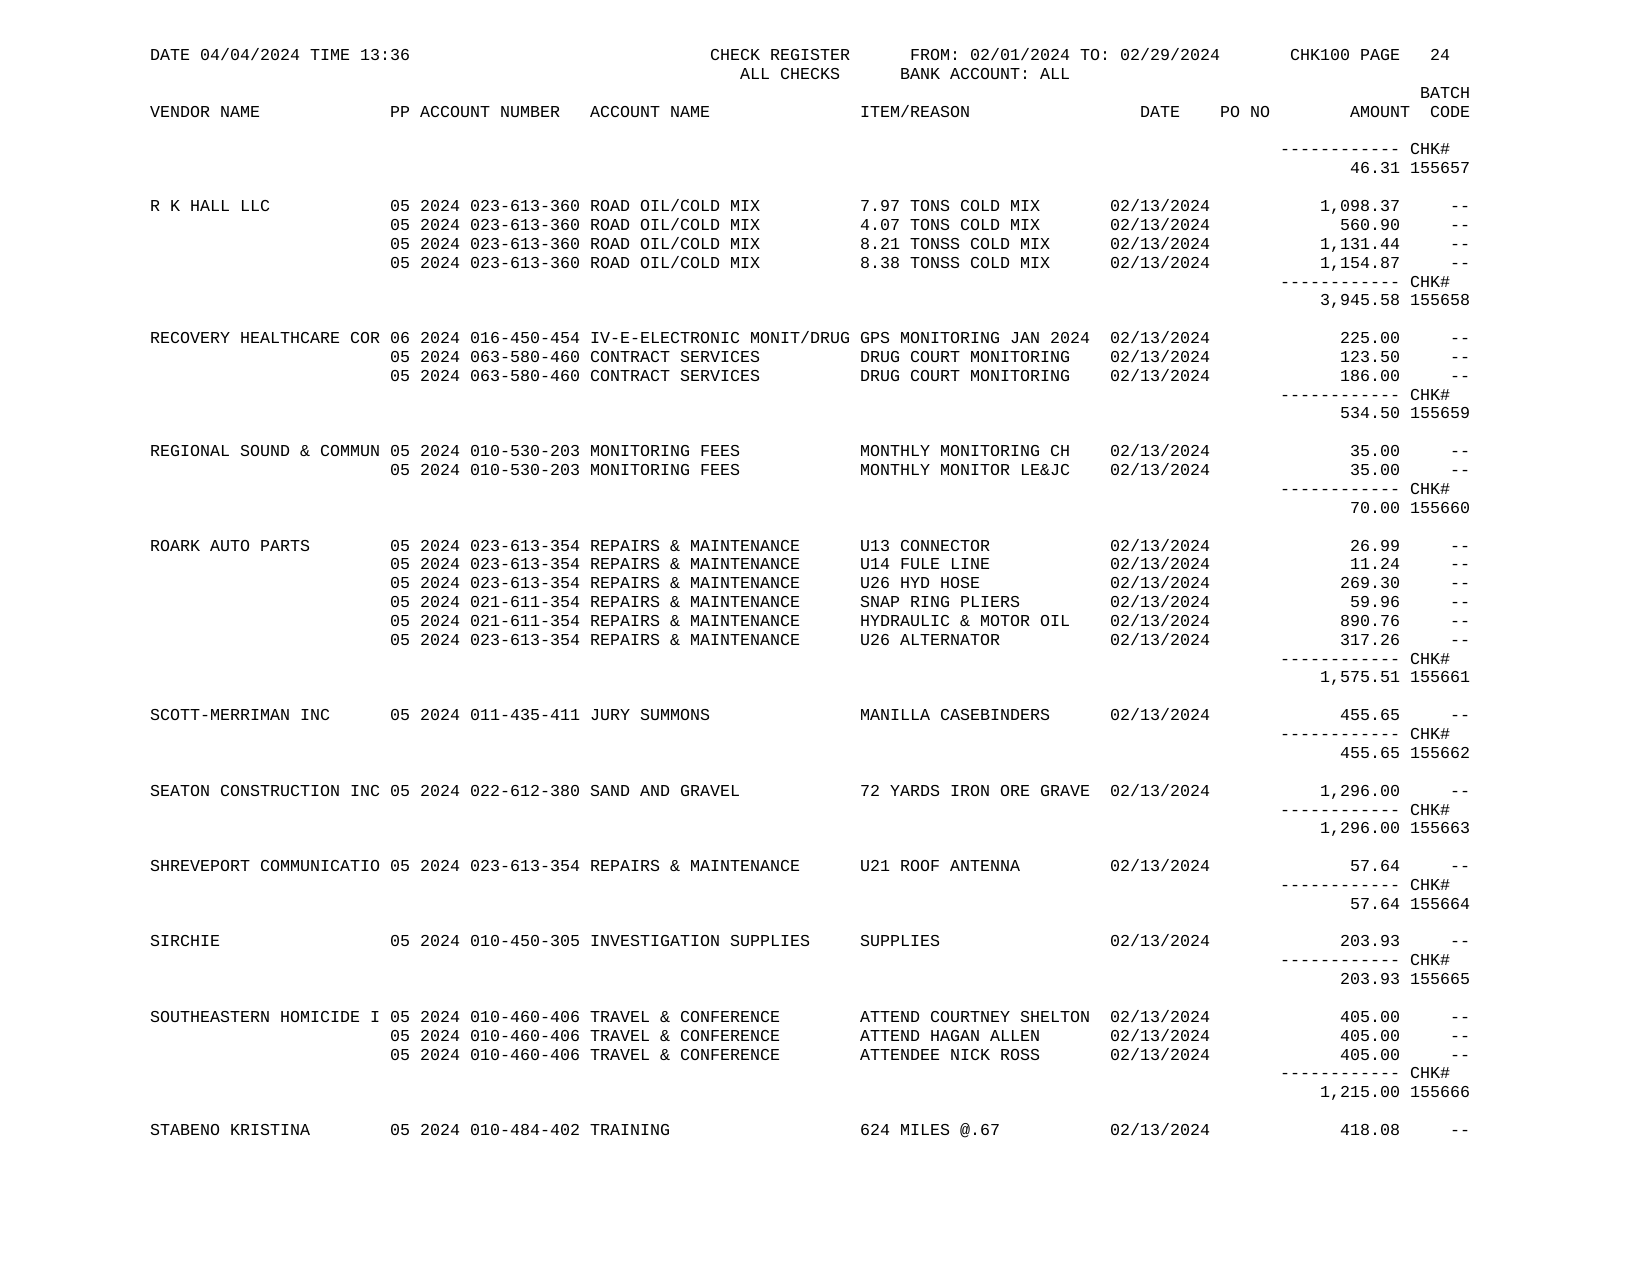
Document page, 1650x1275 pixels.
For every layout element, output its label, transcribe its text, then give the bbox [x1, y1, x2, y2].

text 1,296.00 155663 [150, 820, 1500, 839]
text BATCH [150, 84, 1500, 103]
text 05 2024 021-611-354 REPAIRS & MAINTENANCE HYDRAULIC & MOTOR OIL 02/13/2024 890.76 -- [150, 612, 1500, 631]
text 70.00 155660 [150, 499, 1500, 518]
text RECOVERY HEALTHCARE COR 06 2024 016-450-454 IV-E-ELECTRONIC MONIT/DRUG GPS MONITORING JAN 2024 02/13/2024 225.00 -- [150, 330, 1500, 348]
text SHREVEPORT COMMUNICATIO 05 2024 023-613-354 REPAIRS & MAINTENANCE U21 ROOF ANTENNA 02/13/2024 57.64 -- [150, 858, 1500, 876]
text 05 2024 023-613-354 REPAIRS & MAINTENANCE U26 ALTERNATOR 02/13/2024 317.26 -- [150, 631, 1500, 650]
text 05 2024 063-580-460 CONTRACT SERVICES DRUG COURT MONITORING 02/13/2024 123.50 -- [150, 348, 1500, 367]
text ------------ CHK# [150, 876, 1500, 895]
text REGIONAL SOUND & COMMUN 05 2024 010-530-203 MONITORING FEES MONTHLY MONITORING CH 02/13/2024 35.00 -- [150, 443, 1500, 462]
text 05 2024 023-613-354 REPAIRS & MAINTENANCE U26 HYD HOSE 02/13/2024 269.30 -- [150, 575, 1500, 594]
text SCOTT-MERRIMAN INC 05 2024 011-435-411 JURY SUMMONS MANILLA CASEBINDERS 02/13/2024 455.65 -- [150, 707, 1500, 726]
text 46.31 155657 [150, 160, 1500, 179]
text SEATON CONSTRUCTION INC 05 2024 022-612-380 SAND AND GRAVEL 72 YARDS IRON ORE GRAVE 02/13/2024 1,296.00 -- [150, 782, 1500, 801]
text ------------ CHK# [150, 386, 1500, 405]
text VENDOR NAME PP ACCOUNT NUMBER ACCOUNT NAME ITEM/REASON DATE PO NO AMOUNT CODE [150, 103, 1500, 122]
text ------------ CHK# [150, 650, 1500, 669]
text 05 2024 010-530-203 MONITORING FEES MONTHLY MONITOR LE&JC 02/13/2024 35.00 -- [150, 462, 1500, 481]
text 1,215.00 155666 [150, 1084, 1500, 1103]
text 05 2024 023-613-360 ROAD OIL/COLD MIX 4.07 TONS COLD MIX 02/13/2024 560.90 -- [150, 217, 1500, 235]
text R K HALL LLC 05 2024 023-613-360 ROAD OIL/COLD MIX 7.97 TONS COLD MIX 02/13/2024 1,098.37 -- [150, 198, 1500, 217]
text 1,575.51 155661 [150, 669, 1500, 688]
text 05 2024 010-460-406 TRAVEL & CONFERENCE ATTENDEE NICK ROSS 02/13/2024 405.00 -- [150, 1046, 1500, 1065]
text 455.65 155662 [150, 744, 1500, 763]
text ------------ CHK# [150, 1065, 1500, 1084]
text SIRCHIE 05 2024 010-450-305 INVESTIGATION SUPPLIES SUPPLIES 02/13/2024 203.93 -- [150, 933, 1500, 952]
text SOUTHEASTERN HOMICIDE I 05 2024 010-460-406 TRAVEL & CONFERENCE ATTEND COURTNEY SHELTON 02/13/2024 405.00 -- [150, 1008, 1500, 1027]
text ROARK AUTO PARTS 05 2024 023-613-354 REPAIRS & MAINTENANCE U13 CONNECTOR 02/13/2024 26.99 -- [150, 537, 1500, 556]
text DATE 04/04/2024 TIME 13:36 CHECK REGISTER FROM: 02/01/2024 TO: 02/29/2024 CHK100 PAGE 24 [150, 47, 1500, 66]
text 57.64 155664 [150, 895, 1500, 914]
text STABENO KRISTINA 05 2024 010-484-402 TRAINING 624 MILES @.67 02/13/2024 418.08 -- [150, 1122, 1500, 1140]
text 05 2024 023-613-354 REPAIRS & MAINTENANCE U14 FULE LINE 02/13/2024 11.24 -- [150, 556, 1500, 575]
text ------------ CHK# [150, 481, 1500, 499]
text ------------ CHK# [150, 726, 1500, 744]
text ------------ CHK# [150, 952, 1500, 971]
text 05 2024 023-613-360 ROAD OIL/COLD MIX 8.21 TONSS COLD MIX 02/13/2024 1,131.44 -- [150, 235, 1500, 254]
text 3,945.58 155658 [150, 292, 1500, 311]
text 05 2024 063-580-460 CONTRACT SERVICES DRUG COURT MONITORING 02/13/2024 186.00 -- [150, 367, 1500, 386]
text 05 2024 023-613-360 ROAD OIL/COLD MIX 8.38 TONSS COLD MIX 02/13/2024 1,154.87 -- [150, 254, 1500, 273]
text ALL CHECKS BANK ACCOUNT: ALL [150, 66, 1500, 84]
text ------------ CHK# [150, 273, 1500, 292]
text 05 2024 021-611-354 REPAIRS & MAINTENANCE SNAP RING PLIERS 02/13/2024 59.96 -- [150, 594, 1500, 612]
text 534.50 155659 [150, 405, 1500, 424]
text 05 2024 010-460-406 TRAVEL & CONFERENCE ATTEND HAGAN ALLEN 02/13/2024 405.00 -- [150, 1027, 1500, 1046]
text ------------ CHK# [150, 141, 1500, 160]
text ------------ CHK# [150, 801, 1500, 820]
text 203.93 155665 [150, 971, 1500, 989]
